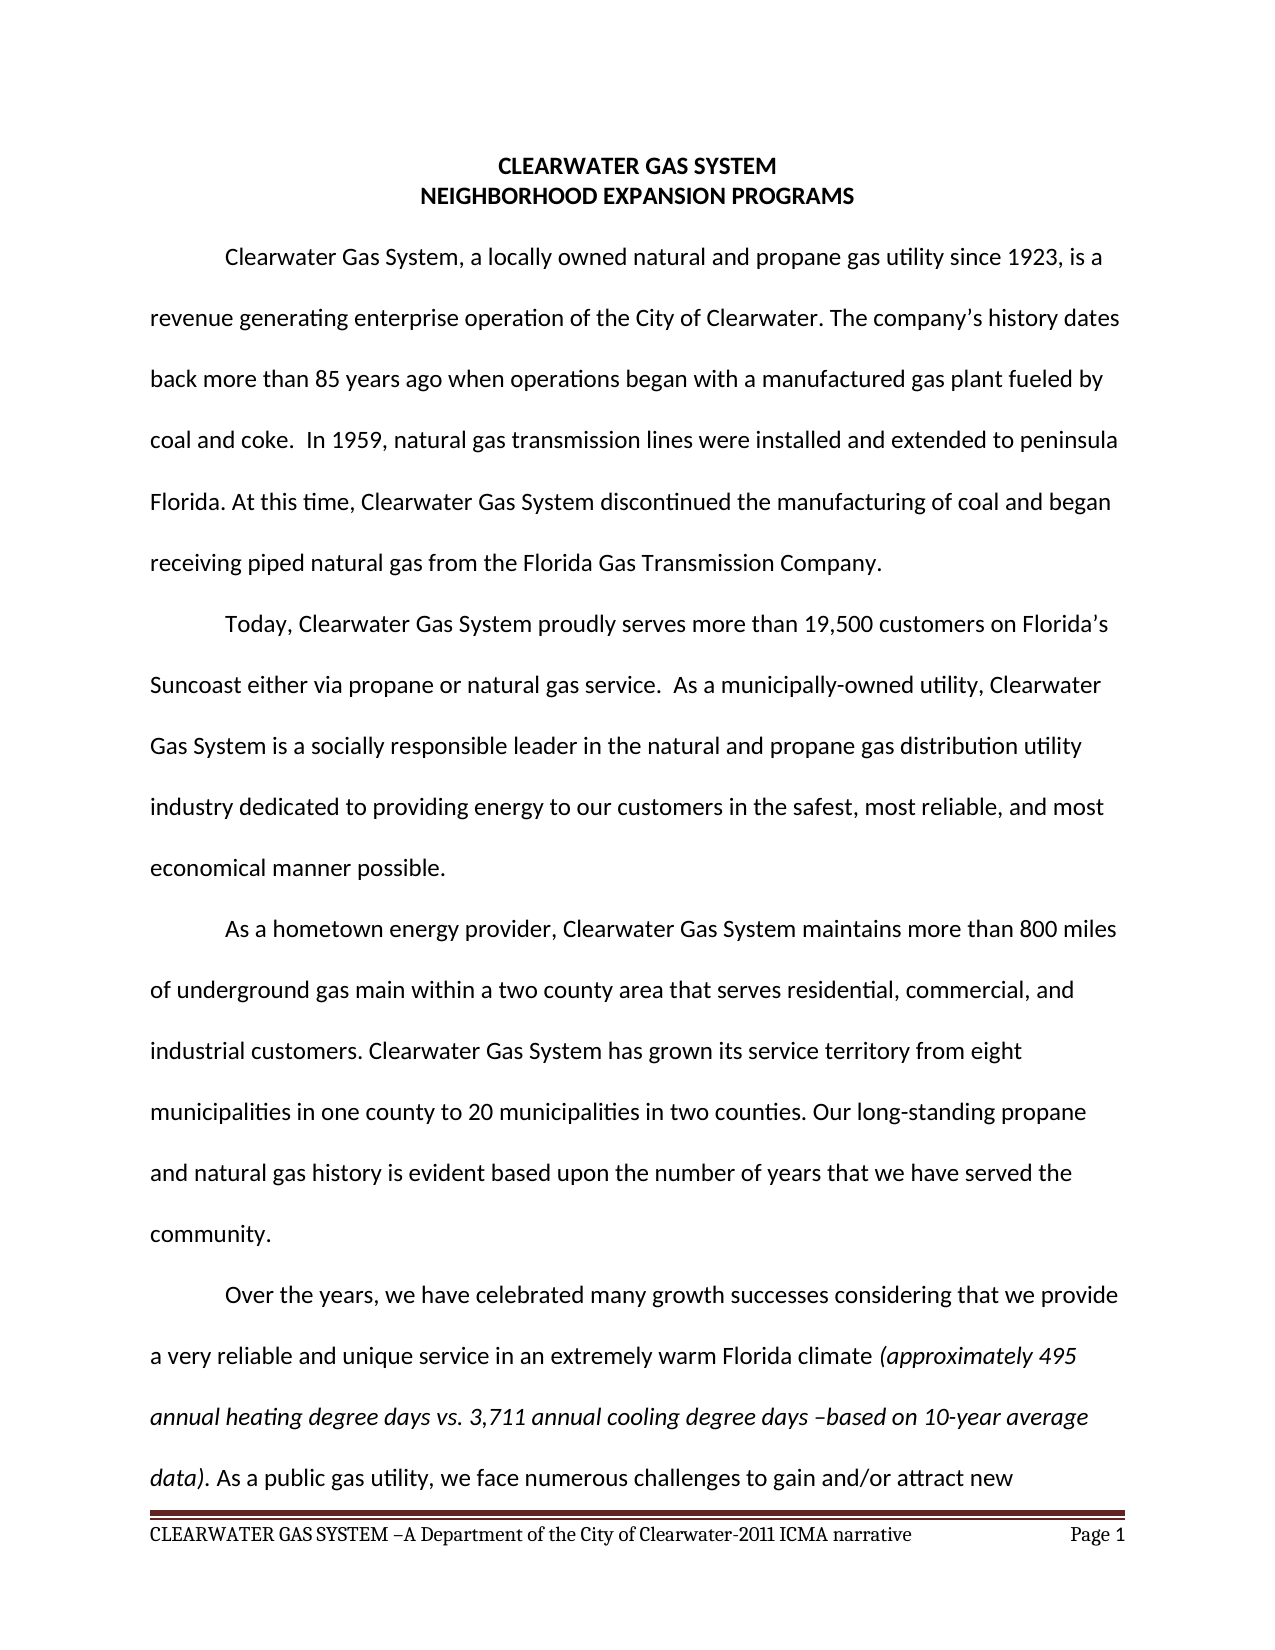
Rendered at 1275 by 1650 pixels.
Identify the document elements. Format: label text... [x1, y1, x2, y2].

text CLEARWATER GAS SYSTEM [150, 150, 1125, 181]
text As a hometown energy provider, Clearwater Gas System maintains more than 800 miles of underground gas main within a two county area that serves residential, commercial, and industrial customers. Clearwater Gas System has grown its service territory from eight municipalities in one county to 20 municipalities in two counties. Our long-standing propane and natural gas history is evident based upon the number of years that we have served the community. [150, 913, 1125, 1249]
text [150, 1279, 1125, 1493]
text Clearwater Gas System, a locally owned natural and propane gas utility since 1923, is a revenue generating enterprise operation of the City of Clearwater. The company’s history dates back more than 85 years ago when operations began with a manufactured gas plant fueled by coal and coke. In 1959, natural gas transmission lines were installed and extended to peninsula Florida. At this time, Clearwater Gas System discontinued the manufacturing of coal and began receiving piped natural gas from the Florida Gas Transmission Company. [150, 242, 1125, 577]
text Today, Clearwater Gas System proudly serves more than 19,500 customers on Florida’s Suncoast either via propane or natural gas service. As a municipally-owned utility, Clearwater Gas System is a socially responsible leader in the natural and propane gas distribution utility industry dedicated to providing energy to our customers in the safest, most reliable, and most economical manner possible. [150, 608, 1125, 882]
text NEIGHBORHOOD EXPANSION PROGRAMS [150, 181, 1125, 211]
